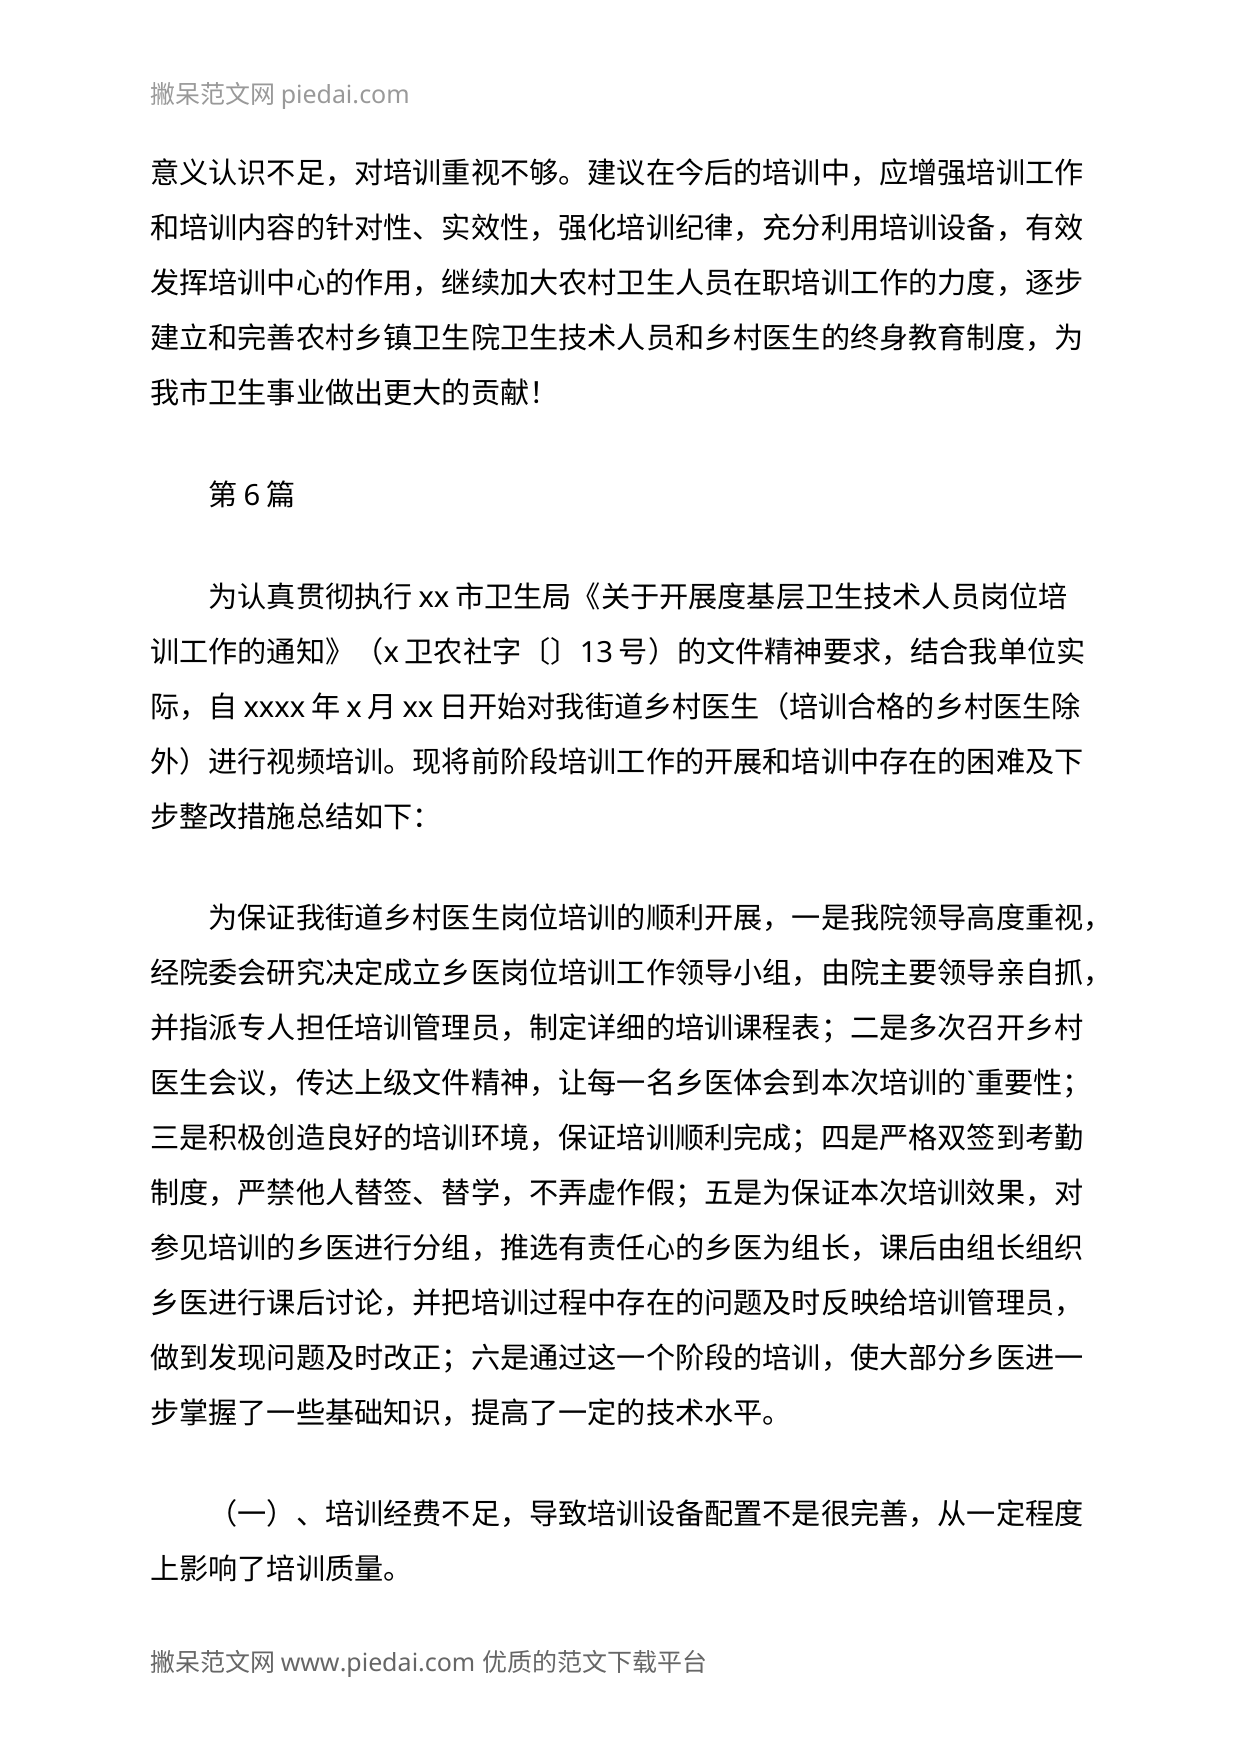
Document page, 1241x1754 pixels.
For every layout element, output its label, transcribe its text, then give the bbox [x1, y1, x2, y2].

text 为认真贯彻执行xx市卫生局《关于开展度基层卫生技术人员岗位培训工作的通知》（x卫农社字〔〕13号）的文件精神要求，结合我单位实际，自xxxx年x月xx日开始对我街道乡村医生（培训合格的乡村医生除外）进行视频培训。现将前阶段培训工作的开展和培训中存在的困难及下步整改措施总结如下： [150, 573, 1090, 836]
text 第6篇 [150, 471, 1090, 514]
text 为保证我街道乡村医生岗位培训的顺利开展，一是我院领导高度重视，经院委会研究决定成立乡医岗位培训工作领导小组，由院主要领导亲自抓，并指派专人担任培训管理员，制定详细的培训课程表；二是多次召开乡村医生会议，传达上级文件精神，让每一名乡医体会到本次培训的`重要性；三是积极创造良好的培训环境，保证培训顺利完成；四是严格双签到考勤制度，严禁他人替签、替学，不弄虚作假；五是为保证本次培训效果，对参见培训的乡医进行分组，推选有责任心的乡医为组长，课后由组长组织乡医进行课后讨论，并把培训过程中存在的问题及时反映给培训管理员，做到发现问题及时改正；六是通过这一个阶段的培训，使大部分乡医进一步掌握了一些基础知识，提高了一定的技术水平。 [150, 895, 1090, 1431]
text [150, 150, 1090, 412]
text （一）、培训经费不足，导致培训设备配置不是很完善，从一定程度上影响了培训质量。 [150, 1491, 1090, 1588]
